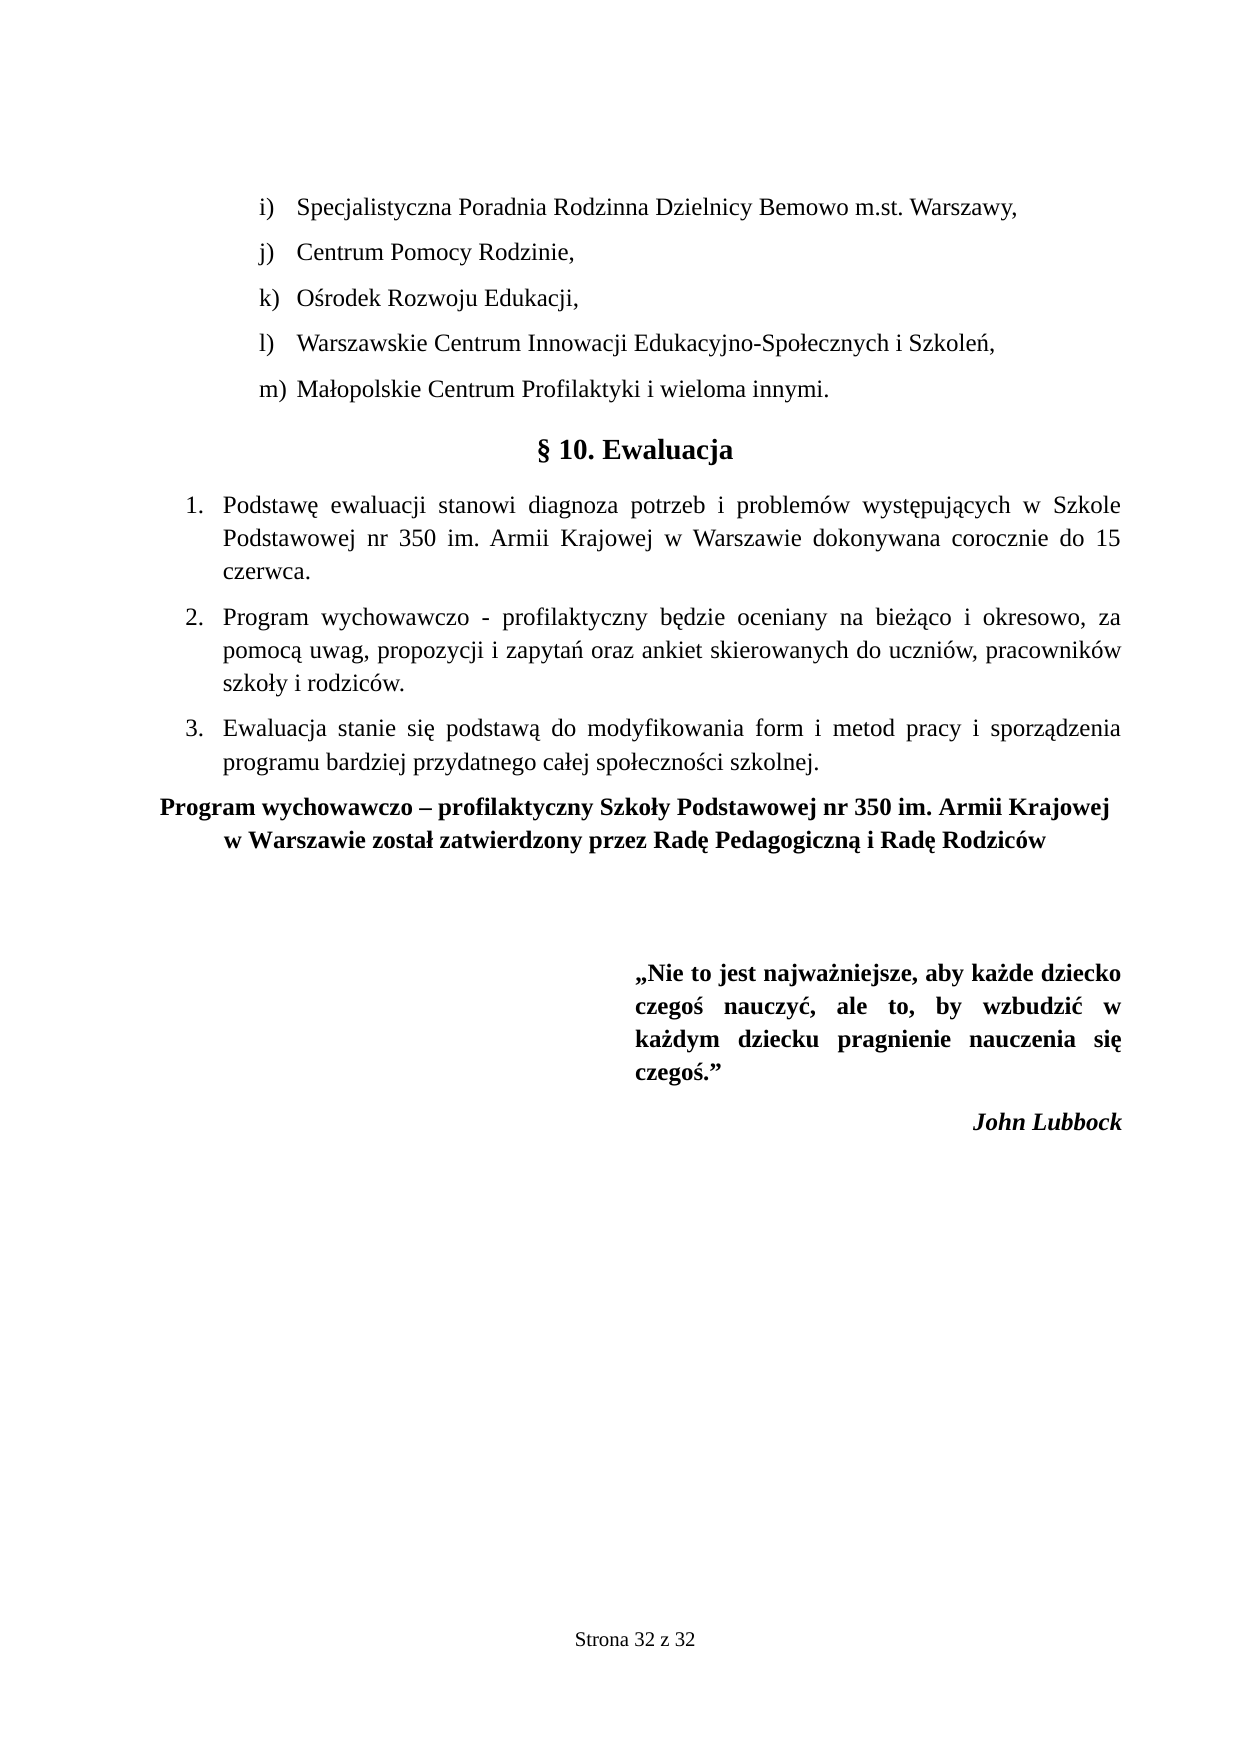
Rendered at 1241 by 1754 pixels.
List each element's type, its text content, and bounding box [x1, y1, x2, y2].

list Ośrodek Rozwoju Edukacji, [259, 283, 1122, 312]
list Program wychowawczo - profilaktyczny będzie oceniany na bieżąco i okresowo, za pomocą uwag, propozycji i zapytań oraz ankiet skierowanych do uczniów, pracowników szkoły i rodziców. [185, 602, 1122, 697]
list Centrum Pomocy Rodzinie, [259, 237, 1122, 266]
text Program wychowawczo – profilaktyczny Szkoły Podstawowej nr 350 im. Armii Krajowej w Warszawie został zatwierdzony przez Radę Pedagogiczną i Radę Rodziców [148, 792, 1122, 854]
text § 10. Ewaluacja [148, 432, 1122, 465]
text John Lubbock [148, 1107, 1122, 1136]
list Małopolskie Centrum Profilaktyki i wieloma innymi. [259, 374, 1122, 403]
list Podstawę ewaluacji stanowi diagnoza potrzeb i problemów występujących w Szkole Podstawowej nr 350 im. Armii Krajowej w Warszawie dokonywana corocznie do 15 czerwca. [185, 490, 1122, 585]
list Specjalistyczna Poradnia Rodzinna Dzielnicy Bemowo m.st. Warszawy, [259, 192, 1122, 221]
text „Nie to jest najważniejsze, aby każde dziecko czegoś nauczyć, ale to, by wzbudzić w każdym dziecku pragnienie nauczenia się czegoś.” [635, 958, 1122, 1086]
list Ewaluacja stanie się podstawą do modyfikowania form i metod pracy i sporządzenia programu bardziej przydatnego całej społeczności szkolnej. [185, 713, 1122, 775]
list Warszawskie Centrum Innowacji Edukacyjno-Społecznych i Szkoleń, [259, 328, 1122, 357]
